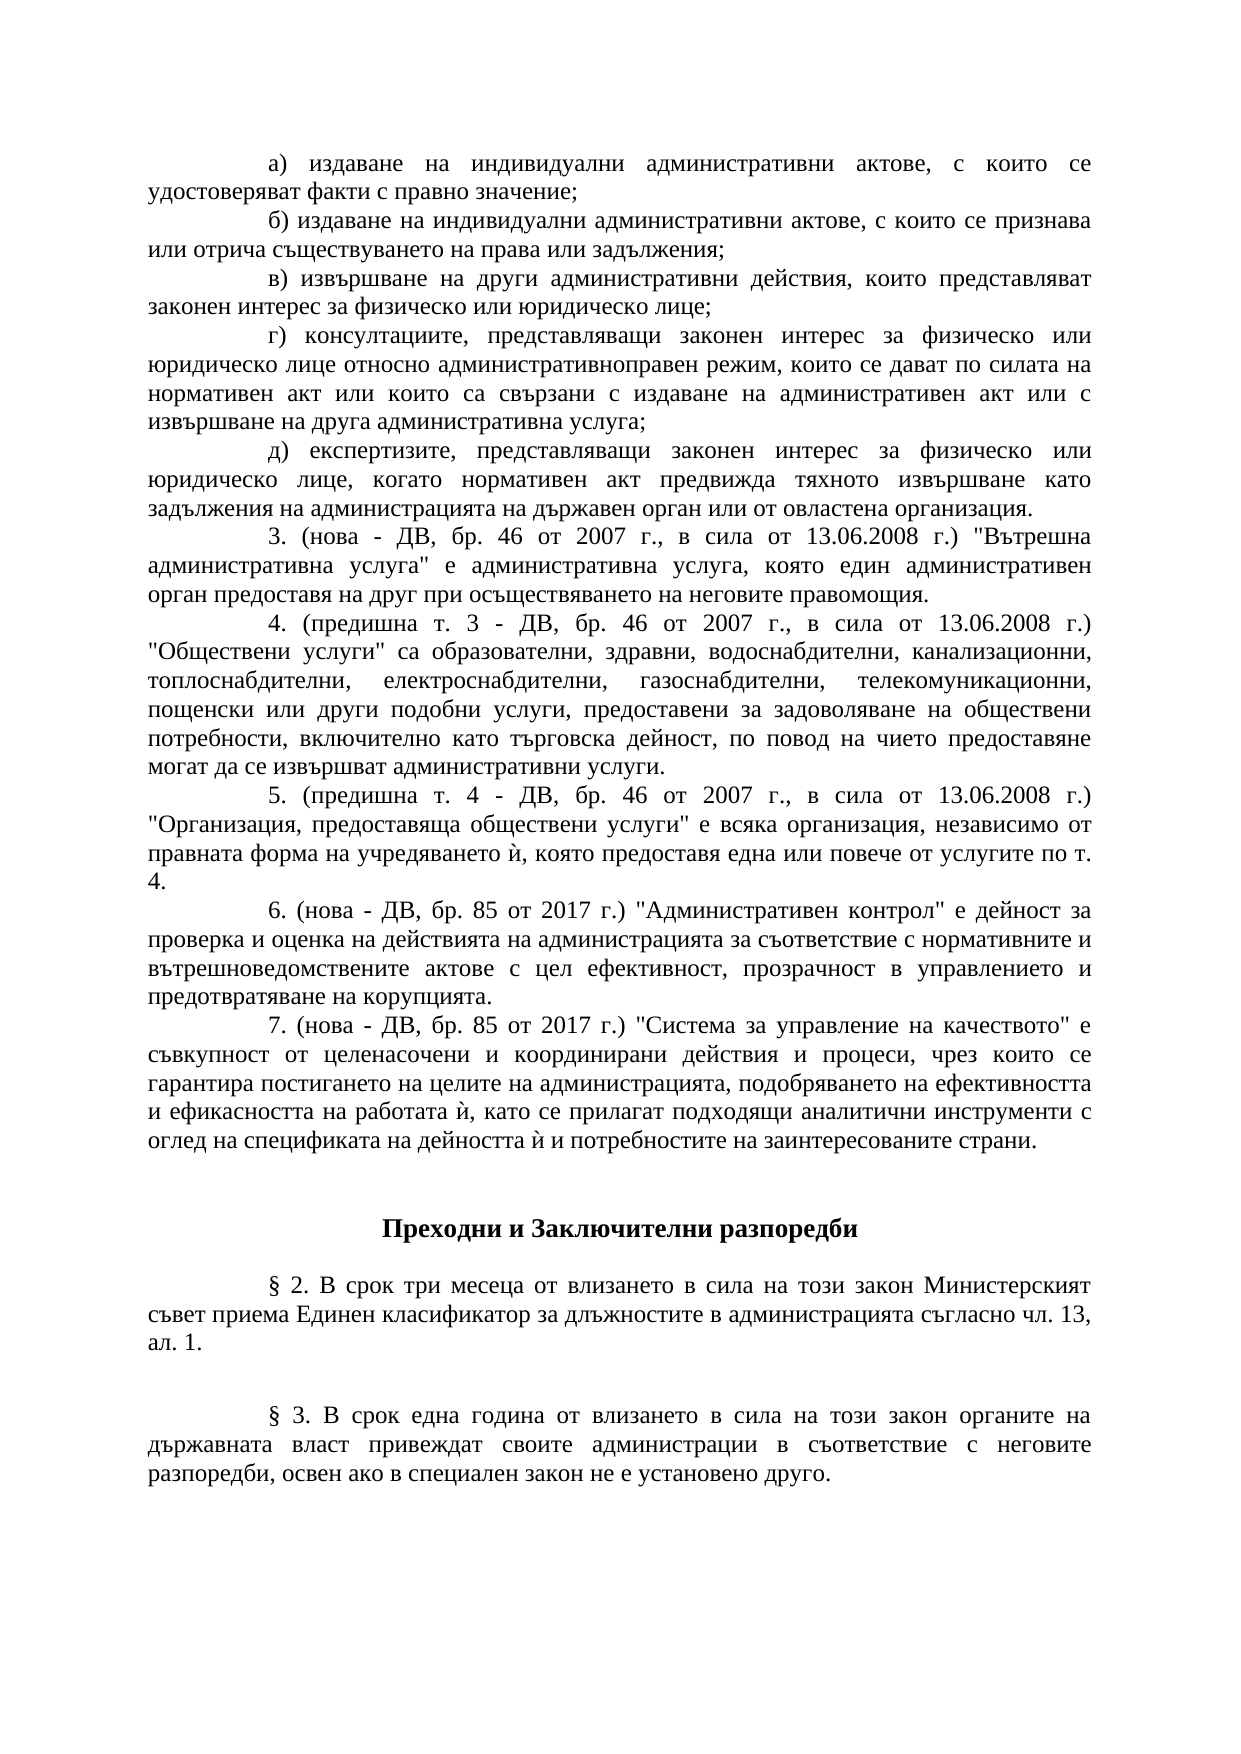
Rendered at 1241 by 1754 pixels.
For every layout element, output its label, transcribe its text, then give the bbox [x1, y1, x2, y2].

text д) експертизите, представляващи законен интерес за физическо или юридическо лице, когато нормативен акт предвижда тяхното извършване като задължения на администрацията на държавен орган или от овластена организация. [148, 435, 1093, 521]
text 6. (нова - ДВ, бр. 85 от 2017 г.) "Административен контрол" е дейност за проверка и оценка на действията на администрацията за съответствие с нормативните и вътрешноведомствените актове с цел ефективност, прозрачност в управлението и предотвратяване на корупцията. [148, 895, 1093, 1010]
text г) консултациите, представляващи законен интерес за физическо или юридическо лице относно административноправен режим, които се дават по силата на нормативен акт или които са свързани с издаване на административен акт или с извършване на друга административна услуга; [148, 320, 1093, 435]
text а) издаване на индивидуални административни актове, с които се удостоверяват факти с правно значение; [148, 148, 1093, 205]
text § 3. В срок една година от влизането в сила на този закон органите на държавната власт привеждат своите администрации в съответствие с неговите разпоредби, освен ако в специален закон не е установено друго. [148, 1401, 1093, 1487]
text § 2. В срок три месеца от влизането в сила на този закон Министерският съвет приема Единен класификатор за длъжностите в администрацията съгласно чл. 13, ал. 1. [148, 1270, 1093, 1356]
text 5. (предишна т. 4 - ДВ, бр. 46 от 2007 г., в сила от 13.06.2008 г.) "Организация, предоставяща обществени услуги" е всяка организация, независимо от правната форма на учредяването ѝ, която предоставя една или повече от услугите по т. 4. [148, 780, 1093, 895]
text б) издаване на индивидуални административни актове, с които се признава или отрича съществуването на права или задължения; [148, 205, 1093, 263]
text 7. (нова - ДВ, бр. 85 от 2017 г.) "Система за управление на качеството" е съвкупност от целенасочени и координирани действия и процеси, чрез които се гарантира постигането на целите на администрацията, подобряването на ефективността и ефикасността на работата ѝ, като се прилагат подходящи аналитични инструменти с оглед на спецификата на дейността ѝ и потребностите на заинтересованите страни. [148, 1010, 1093, 1154]
text Преходни и Заключителни разпоредби [148, 1212, 1093, 1243]
text в) извършване на други административни действия, които представляват законен интерес за физическо или юридическо лице; [148, 263, 1093, 320]
text 3. (нова - ДВ, бр. 46 от 2007 г., в сила от 13.06.2008 г.) "Вътрешна административна услуга" е административна услуга, която един административен орган предоставя на друг при осъществяването на неговите правомощия. [148, 521, 1093, 608]
text 4. (предишна т. 3 - ДВ, бр. 46 от 2007 г., в сила от 13.06.2008 г.) "Обществени услуги" са образователни, здравни, водоснабдителни, канализационни, топлоснабдителни, електроснабдителни, газоснабдителни, телекомуникационни, пощенски или други подобни услуги, предоставени за задоволяване на обществени потребности, включително като търговска дейност, по повод на чието предоставяне могат да се извършват административни услуги. [148, 608, 1093, 780]
